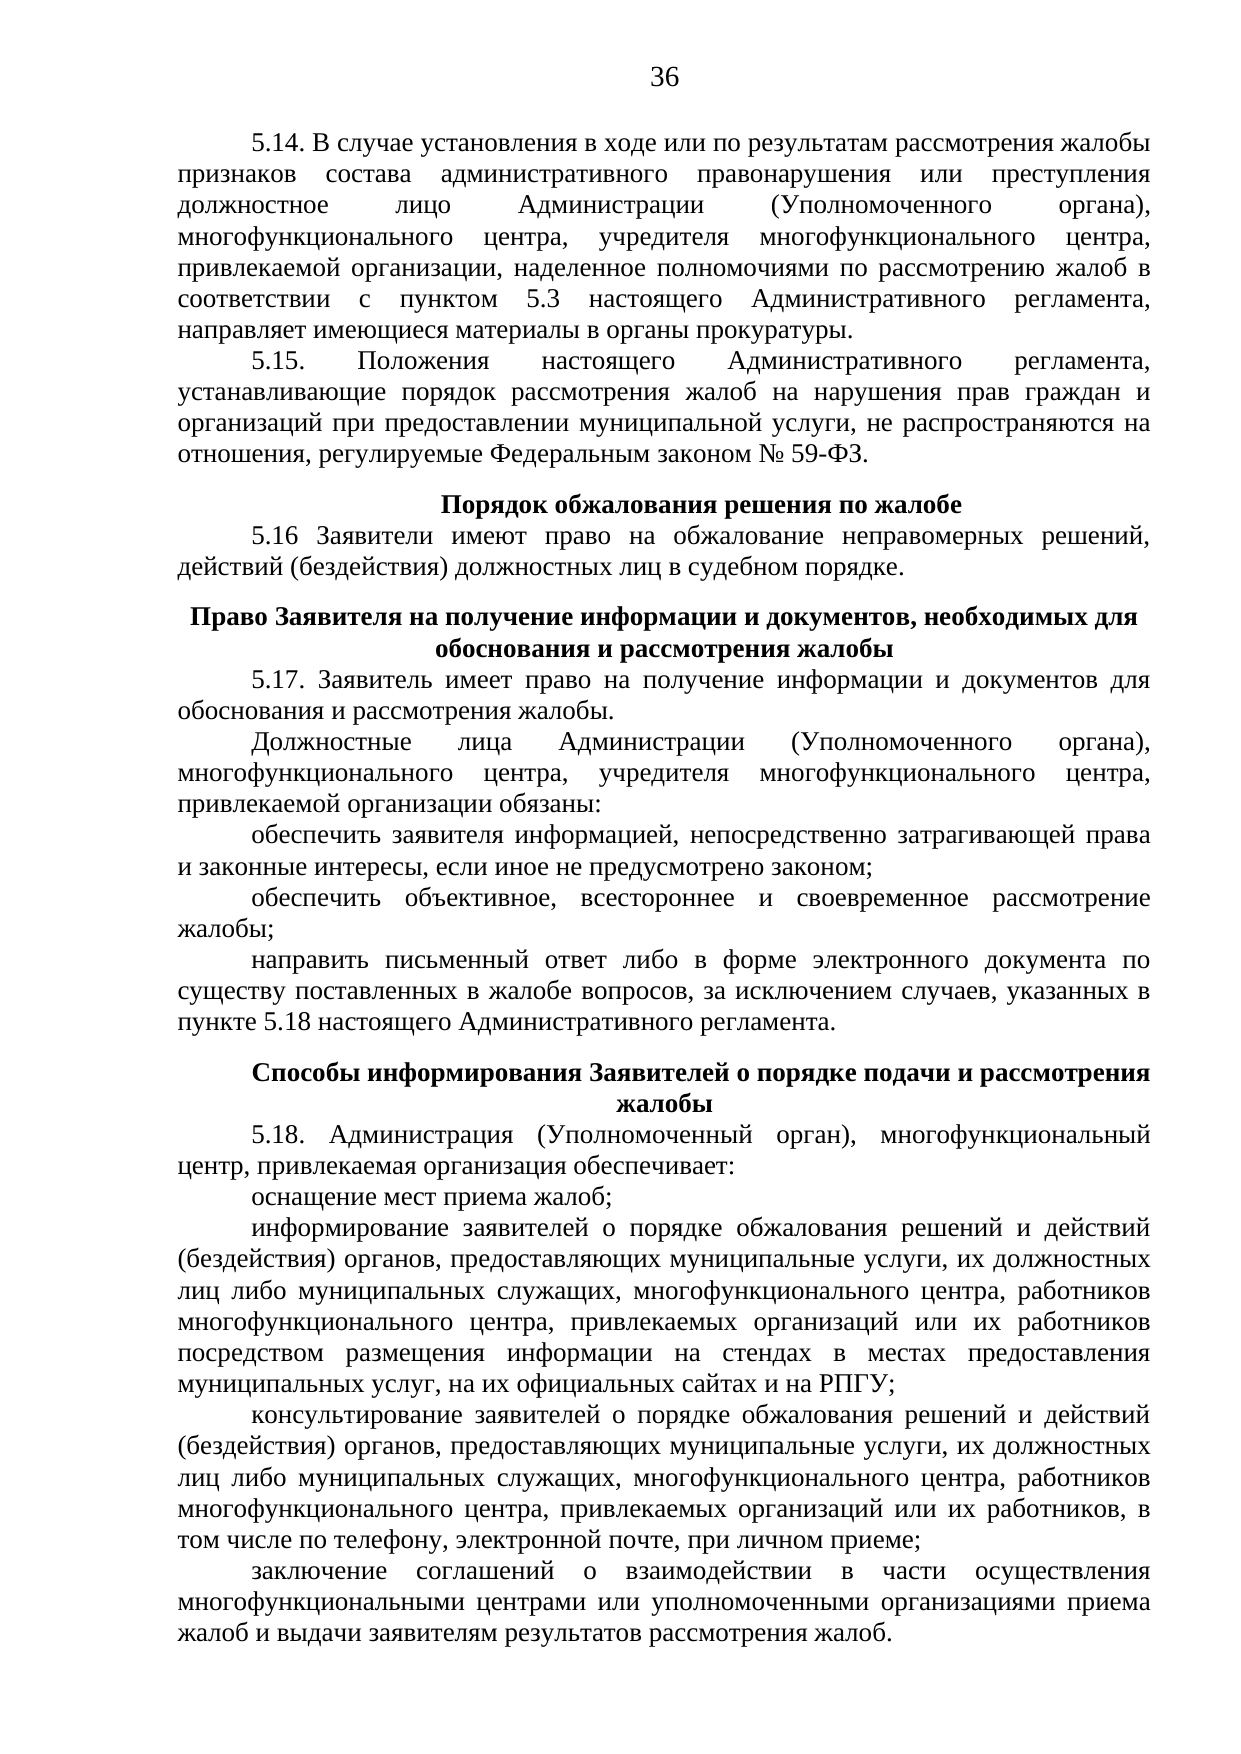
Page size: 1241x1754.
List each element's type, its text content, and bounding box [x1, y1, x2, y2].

text Должностные лица Администрации (Уполномоченного органа), многофункционального центра, учредителя многофункционального центра, привлекаемой организации обязаны: [177, 725, 1152, 818]
text Порядок обжалования решения по жалобе [177, 488, 1152, 519]
text 5.14. В случае установления в ходе или по результатам рассмотрения жалобы признаков состава административного правонарушения или преступления должностное лицо Администрации (Уполномоченного органа), многофункционального центра, учредителя многофункционального центра, привлекаемой организации, наделенное полномочиями по рассмотрению жалоб в соответствии с пунктом 5.3 настоящего Административного регламента, направляет имеющиеся материалы в органы прокуратуры. [177, 126, 1152, 344]
text 5.18. Администрация (Уполномоченный орган), многофункциональный центр, привлекаемая организация обеспечивает: [177, 1118, 1152, 1180]
text обеспечить заявителя информацией, непосредственно затрагивающей права и законные интересы, если иное не предусмотрено законом; [177, 818, 1152, 881]
text консультирование заявителей о порядке обжалования решений и действий (бездействия) органов, предоставляющих муниципальные услуги, их должностных лиц либо муниципальных служащих, многофункционального центра, работников многофункционального центра, привлекаемых организаций или их работников, в том числе по телефону, электронной почте, при личном приеме; [177, 1398, 1152, 1554]
text 5.16 Заявители имеют право на обжалование неправомерных решений, действий (бездействия) должностных лиц в судебном порядке. [177, 519, 1152, 581]
text направить письменный ответ либо в форме электронного документа по существу поставленных в жалобе вопросов, за исключением случаев, указанных в пункте 5.18 настоящего Административного регламента. [177, 943, 1152, 1037]
text информирование заявителей о порядке обжалования решений и действий (бездействия) органов, предоставляющих муниципальные услуги, их должностных лиц либо муниципальных служащих, многофункционального центра, работников многофункционального центра, привлекаемых организаций или их работников посредством размещения информации на стендах в местах предоставления муниципальных услуг, на их официальных сайтах и на РПГУ; [177, 1211, 1152, 1398]
text Способы информирования Заявителей о порядке подачи и рассмотрения жалобы [177, 1056, 1152, 1118]
text обеспечить объективное, всестороннее и своевременное рассмотрение жалобы; [177, 881, 1152, 943]
text 5.17. Заявитель имеет право на получение информации и документов для обоснования и рассмотрения жалобы. [177, 663, 1152, 725]
text Право Заявителя на получение информации и документов, необходимых для обоснования и рассмотрения жалобы [177, 601, 1152, 663]
text заключение соглашений о взаимодействии в части осуществления многофункциональными центрами или уполномоченными организациями приема жалоб и выдачи заявителям результатов рассмотрения жалоб. [177, 1554, 1152, 1647]
text 5.15. Положения настоящего Административного регламента, устанавливающие порядок рассмотрения жалоб на нарушения прав граждан и организаций при предоставлении муниципальной услуги, не распространяются на отношения, регулируемые Федеральным законом № 59-ФЗ. [177, 344, 1152, 469]
text оснащение мест приема жалоб; [177, 1180, 1152, 1211]
